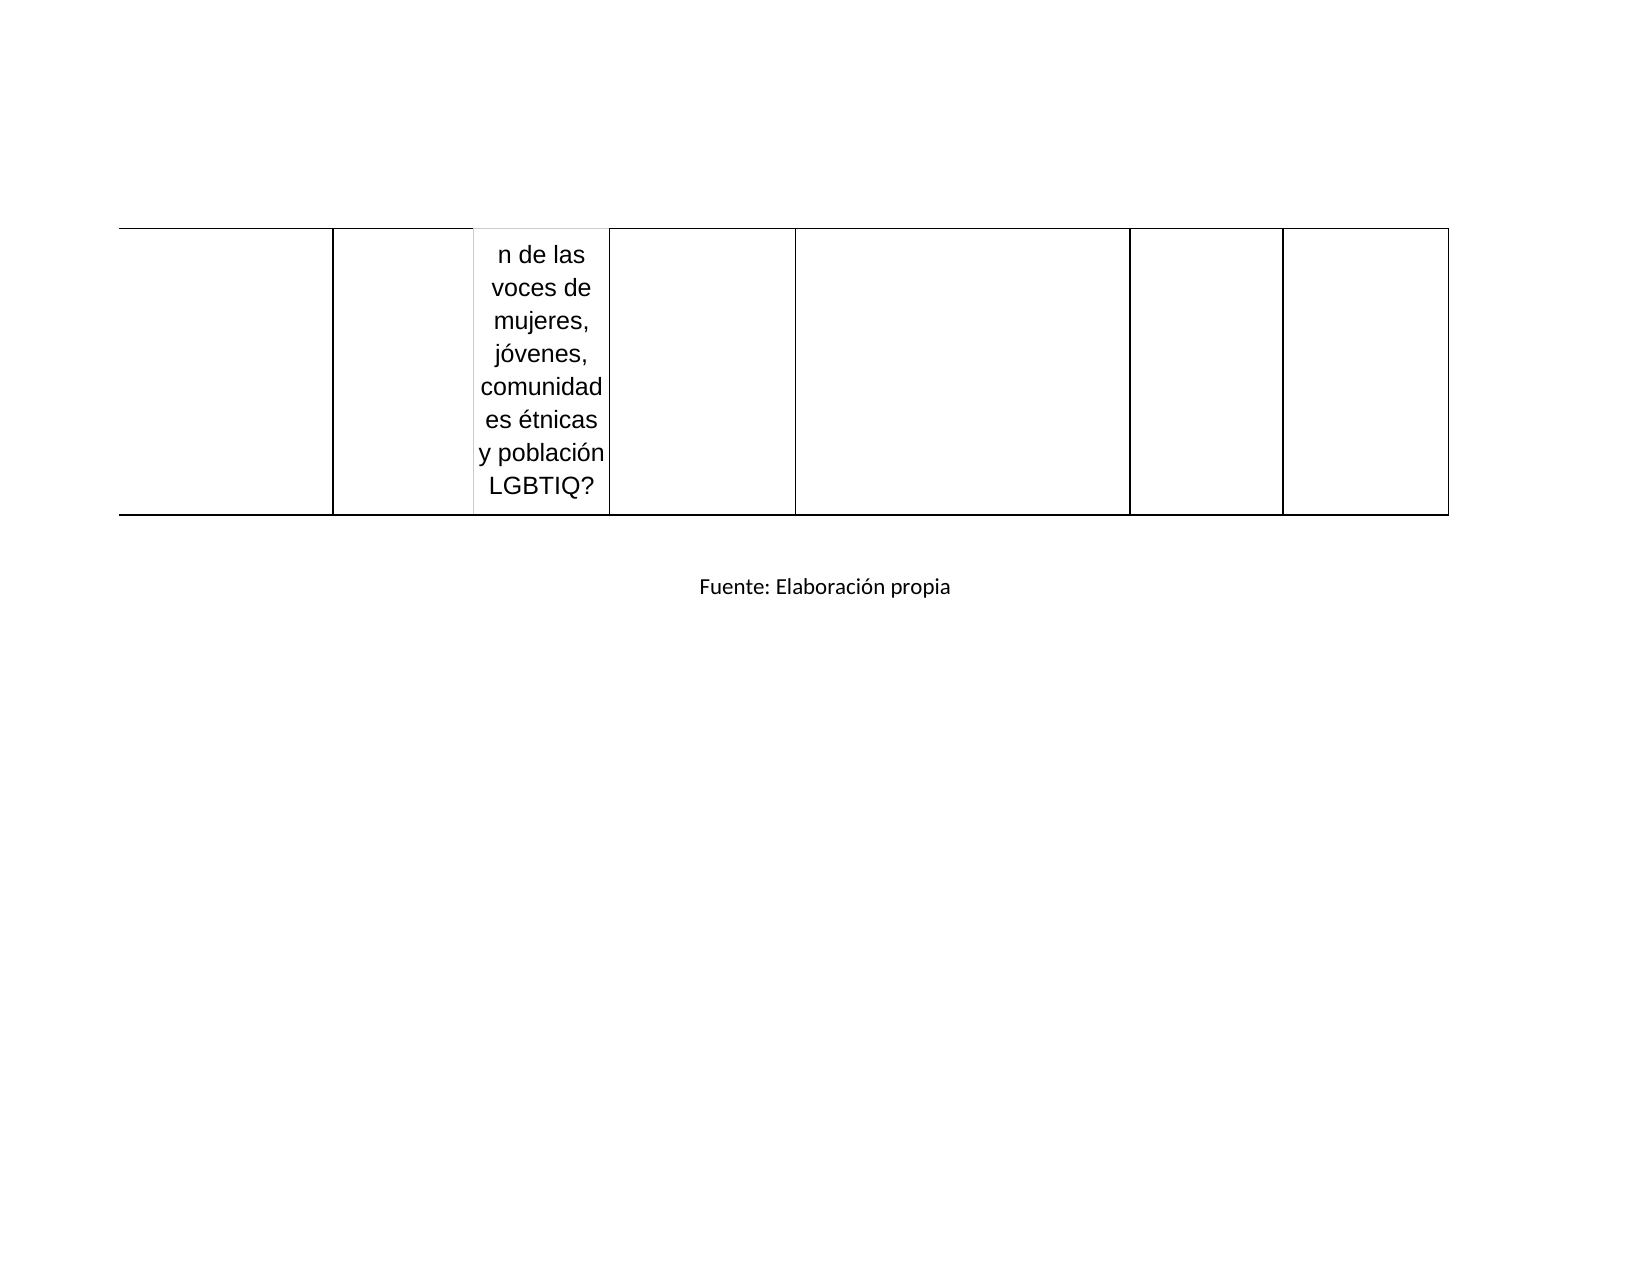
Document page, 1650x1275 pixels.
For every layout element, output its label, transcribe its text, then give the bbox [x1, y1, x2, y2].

text Fuente: Elaboración propia [118, 572, 1532, 600]
